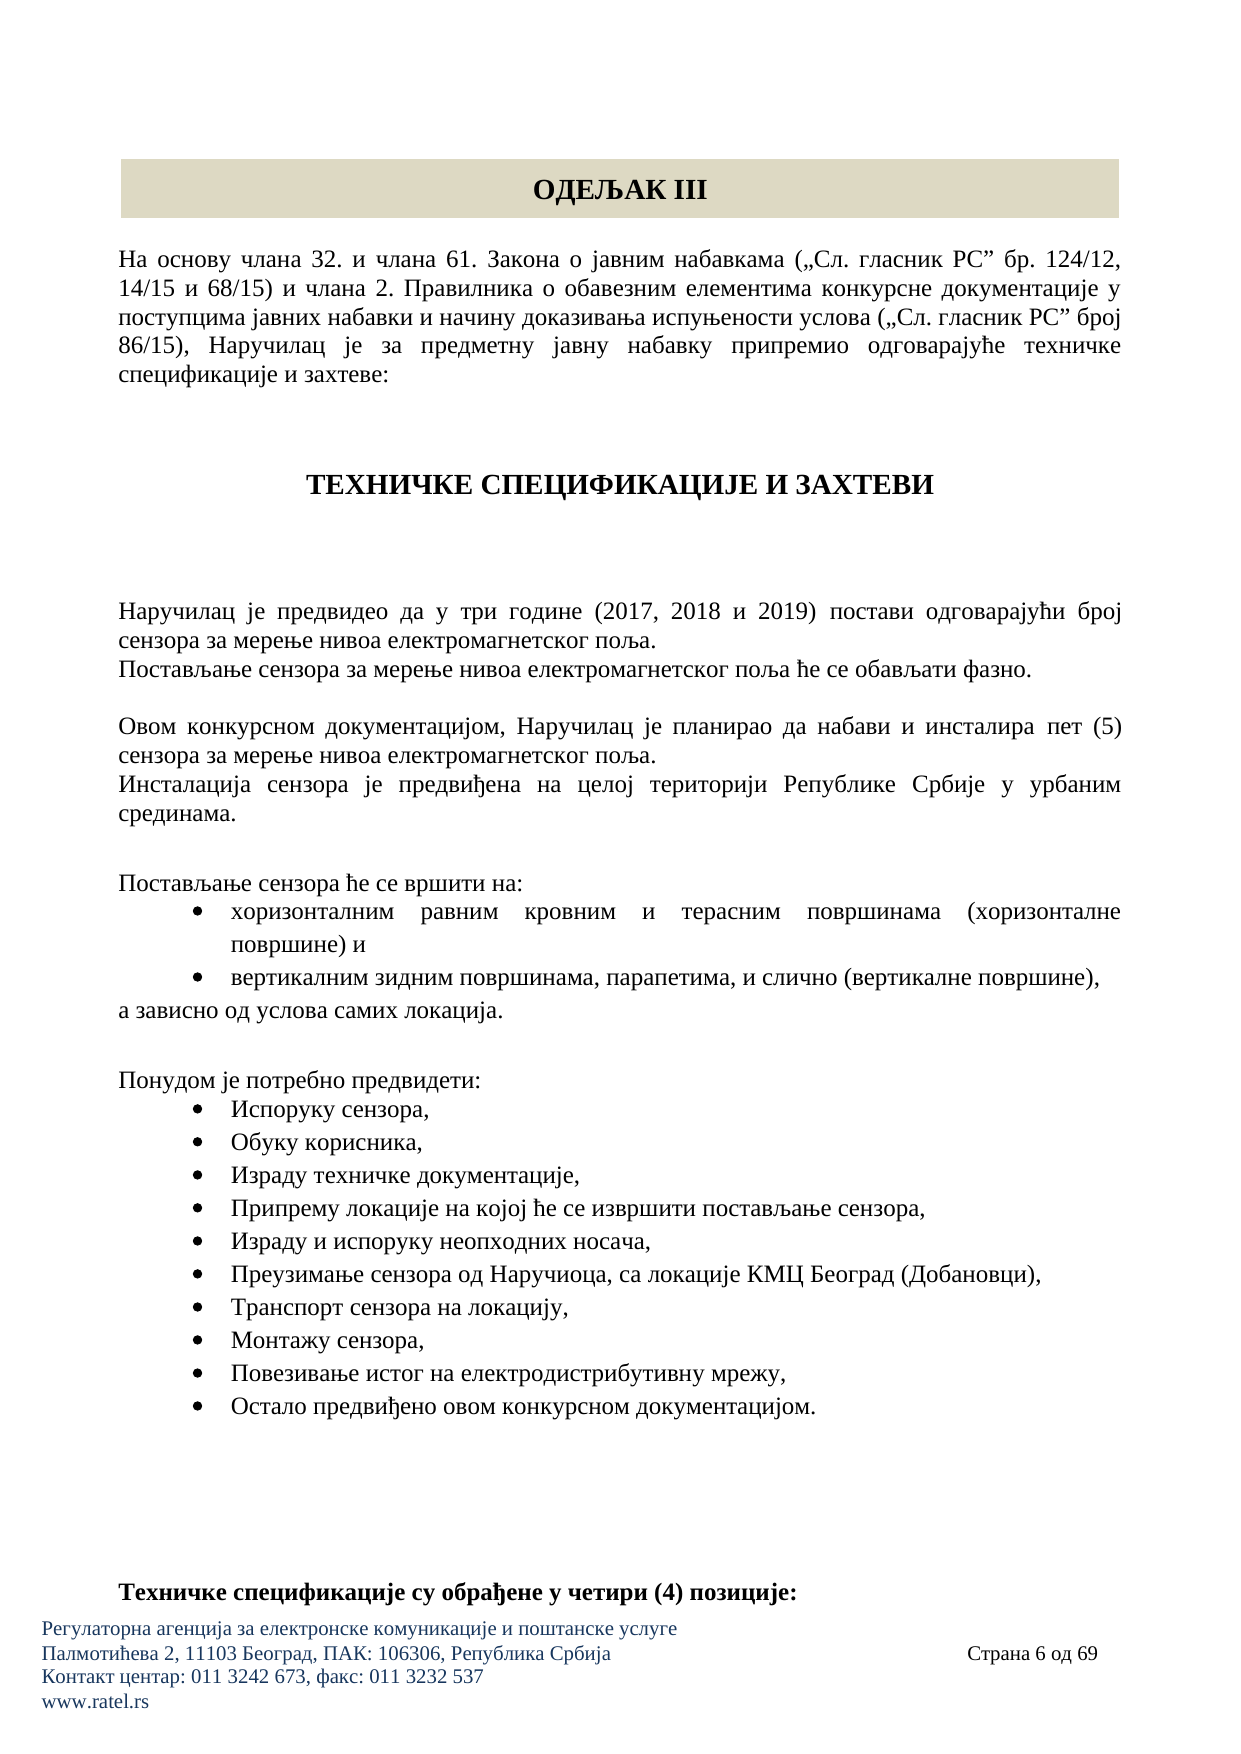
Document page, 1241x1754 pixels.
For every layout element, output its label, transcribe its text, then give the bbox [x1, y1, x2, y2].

text На основу члана 32. и члана 61. Закона о јавним набавкама („Сл. гласник РС” бр. 124/12, 14/15 и 68/15) и члана 2. Правилника о обавезним елементима конкурсне документације у поступцима јавних набавки и начину доказивања испуњености услова („Сл. гласник РС” број 86/15), Наручилац је за предметну јавну набавку припремио одговарајуће техничке спецификације и захтеве: [118, 244, 1122, 388]
list Израду и испоруку неопходних носача, [193, 1226, 1122, 1255]
table_header ОДЕЉАК III [121, 159, 1119, 218]
text Техничке спецификације су обрађене у четири (4) позиције: [118, 1577, 1122, 1606]
list Израду техничке документације, [193, 1160, 1122, 1189]
list Монтажу сензора, [193, 1325, 1122, 1354]
list Остало предвиђено овом конкурсном документацијом. [193, 1391, 1122, 1420]
list хоризонталним равним кровним и терасним површинама (хоризонталне површине) и [193, 896, 1122, 958]
list Обуку корисника, [193, 1127, 1122, 1156]
text Овом конкурсном документацијом, Наручилац је планирао да набави и инсталира пет (5) сензора за мерење нивоа електромагнетског поља. [118, 711, 1122, 769]
text Постављање сензора ће се вршити на: [118, 868, 1122, 896]
text Инсталација сензора је предвиђена на целој територији Републике Србије у урбаним срединама. [118, 769, 1122, 826]
list вертикалним зидним површинама, парапетима, и слично (вертикалне површине), [193, 962, 1122, 991]
list Транспорт сензора на локацију, [193, 1292, 1122, 1321]
text а зависно од услова самих локација. [118, 996, 1122, 1024]
list Преузимање сензора од Наручиоца, са локације КМЦ Београд (Добановци), [193, 1259, 1122, 1288]
list Испоруку сензора, [193, 1094, 1122, 1123]
text Наручилац је предвидео да у три године (2017, 2018 и 2019) постави одговарајући број сензора за мерење нивоа електромагнетског поља. [118, 596, 1122, 654]
text Понудом је потребно предвидети: [118, 1066, 1122, 1094]
text ТЕХНИЧКЕ СПЕЦИФИКАЦИЈЕ И ЗАХТЕВИ [118, 467, 1122, 501]
list Припрему локације на којој ће се извршити постављање сензора, [193, 1193, 1122, 1222]
text Постављање сензора за мерење нивоа електромагнетског поља ће се обављати фазно. [118, 654, 1122, 683]
list Повезивање истог на електродистрибутивну мрежу, [193, 1358, 1122, 1387]
